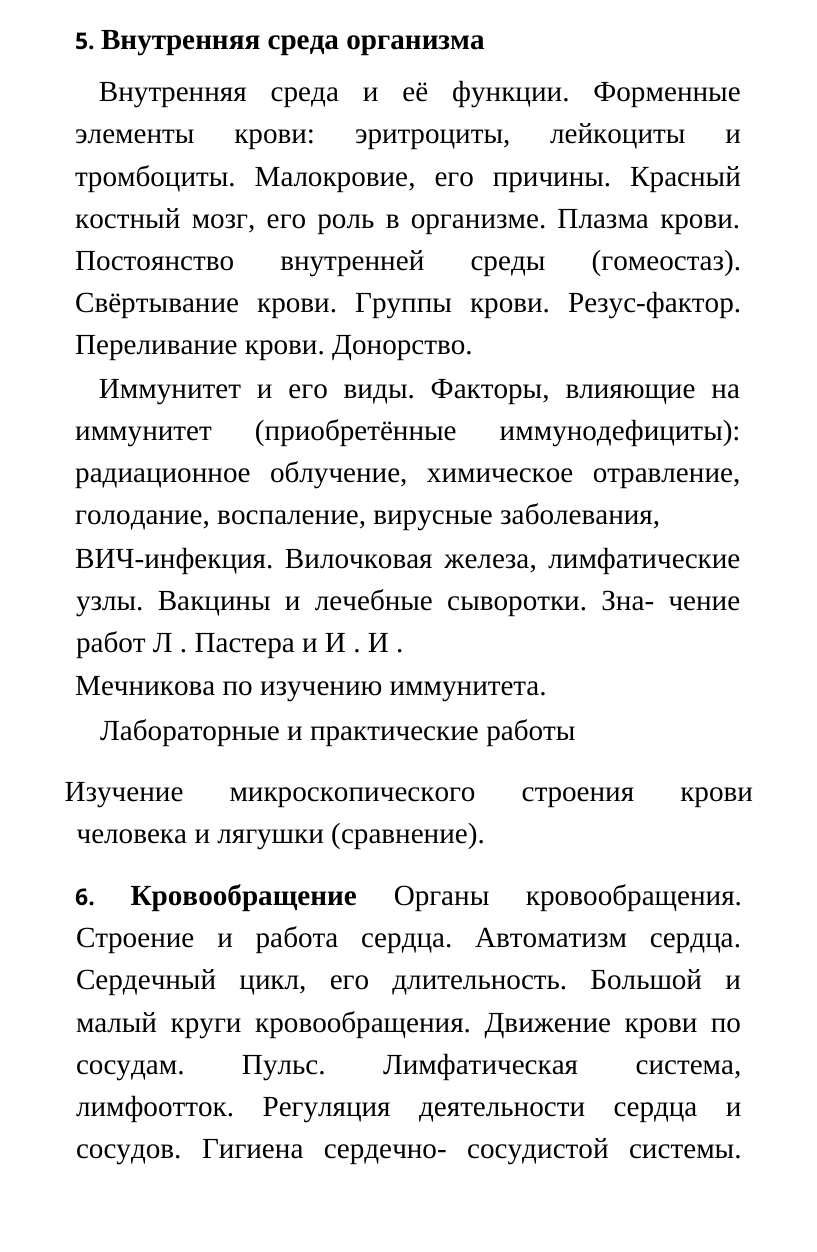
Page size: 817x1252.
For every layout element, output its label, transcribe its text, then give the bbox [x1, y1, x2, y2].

text Мечникова по изучению иммунитета. [75, 668, 753, 702]
text ВИЧ-инфекция. Вилочковая железа, лимфатические узлы. Вакцины и лечебные сыворотки. Зна- чение работ Л . Пастера и И . И . [75, 541, 741, 659]
text Внутренняя среда и её функции. Форменные элементы крови: эритроциты, лейкоциты и тромбоциты. Малокровие, его причины. Красный костный мозг, его роль в организме. Плазма крови. Постоянство внутренней среды (гомеостаз). Свёртывание крови. Группы крови. Резус-фактор. Переливание крови. Донорство. [75, 74, 741, 361]
text Иммунитет и его виды. Факторы, влияющие на иммунитет (приобретённые иммунодефициты): радиационное облучение, химическое отравление, голодание, воспаление, вирусные заболевания, [75, 371, 741, 531]
text Лабораторные и практические работы [100, 713, 753, 747]
text Изучение микроскопического строения крови человека и лягушки (сравнение). [64, 774, 753, 850]
subtitle 5. Внутренняя среда организма [75, 22, 741, 56]
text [75, 878, 742, 1165]
